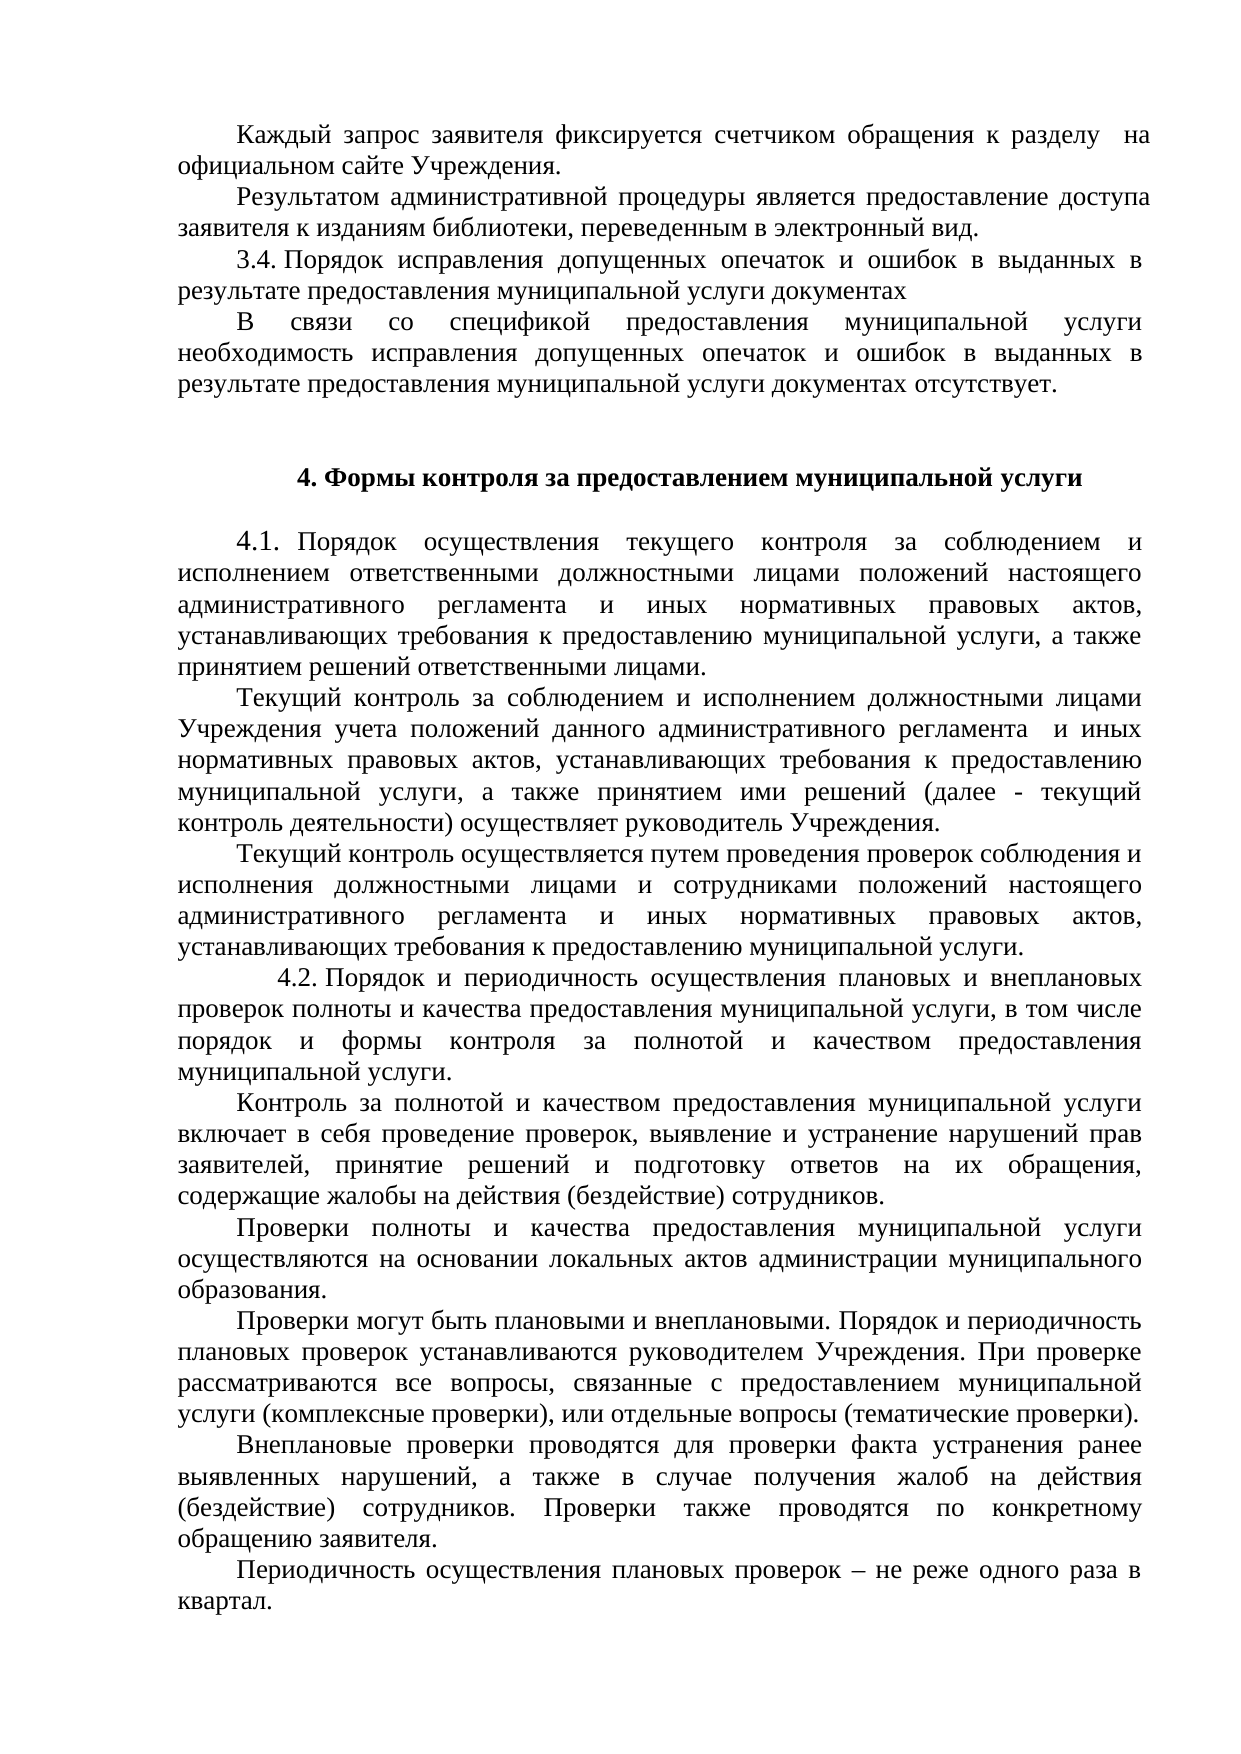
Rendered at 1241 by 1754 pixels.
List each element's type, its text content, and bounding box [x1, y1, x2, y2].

text 4.2..Порядок и периодичность осуществления плановых и внеплановых проверок полноты и качества предоставления муниципальной услуги, в том числе порядок и формы контроля за полнотой и качеством предоставления муниципальной услуги. [177, 961, 1143, 1086]
text Результатом административной процедуры является предоставление доступа заявителя к изданиям библиотеки, переведенным в электронный вид. [177, 180, 1152, 243]
text Текущий контроль за соблюдением и исполнением должностными лицами Учреждения учета положений данного административного регламента и иных нормативных правовых актов, устанавливающих требования к предоставлению муниципальной услуги, а также принятием ими решений (далее - текущий контроль деятельности) осуществляет руководитель Учреждения. [177, 681, 1143, 837]
text 3.4..Порядок исправления допущенных опечаток и ошибок в выданных в результате предоставления муниципальной услуги документах [177, 243, 1143, 305]
text Внеплановые проверки проводятся для проверки факта устранения ранее выявленных нарушений, а также в случае получения жалоб на действия (бездействие) сотрудников. Проверки также проводятся по конкретному обращению заявителя. [177, 1429, 1143, 1553]
text Проверки могут быть плановыми и внеплановыми. Порядок и периодичность плановых проверок устанавливаются руководителем Учреждения. При проверке рассматриваются все вопросы, связанные с предоставлением муниципальной услуги (комплексные проверки), или отдельные вопросы (тематические проверки). [177, 1304, 1143, 1429]
list Порядок осуществления текущего контроля за соблюдением и исполнением ответственными должностными лицами положений настоящего административного регламента и иных нормативных правовых актов, устанавливающих требования к предоставлению муниципальной услуги, а также принятием решений ответственными лицами. [177, 523, 1143, 681]
text Периодичность осуществления плановых проверок – не реже одного раза в квартал. [177, 1553, 1143, 1616]
text Текущий контроль осуществляется путем проведения проверок соблюдения и исполнения должностными лицами и сотрудниками положений настоящего административного регламента и иных нормативных правовых актов, устанавливающих требования к предоставлению муниципальной услуги. [177, 837, 1143, 961]
text 4. Формы контроля за предоставлением муниципальной услуги [236, 461, 1143, 492]
text Проверки полноты и качества предоставления муниципальной услуги осуществляются на основании локальных актов администрации муниципального образования. [177, 1211, 1143, 1304]
text В связи со спецификой предоставления муниципальной услуги необходимость исправления допущенных опечаток и ошибок в выданных в результате предоставления муниципальной услуги документах отсутствует. [177, 305, 1143, 398]
text Каждый запрос заявителя фиксируется счетчиком обращения к разделу на официальном сайте Учреждения. [177, 118, 1152, 180]
text Контроль за полнотой и качеством предоставления муниципальной услуги включает в себя проведение проверок, выявление и устранение нарушений прав заявителей, принятие решений и подготовку ответов на их обращения, содержащие жалобы на действия (бездействие) сотрудников. [177, 1086, 1143, 1211]
